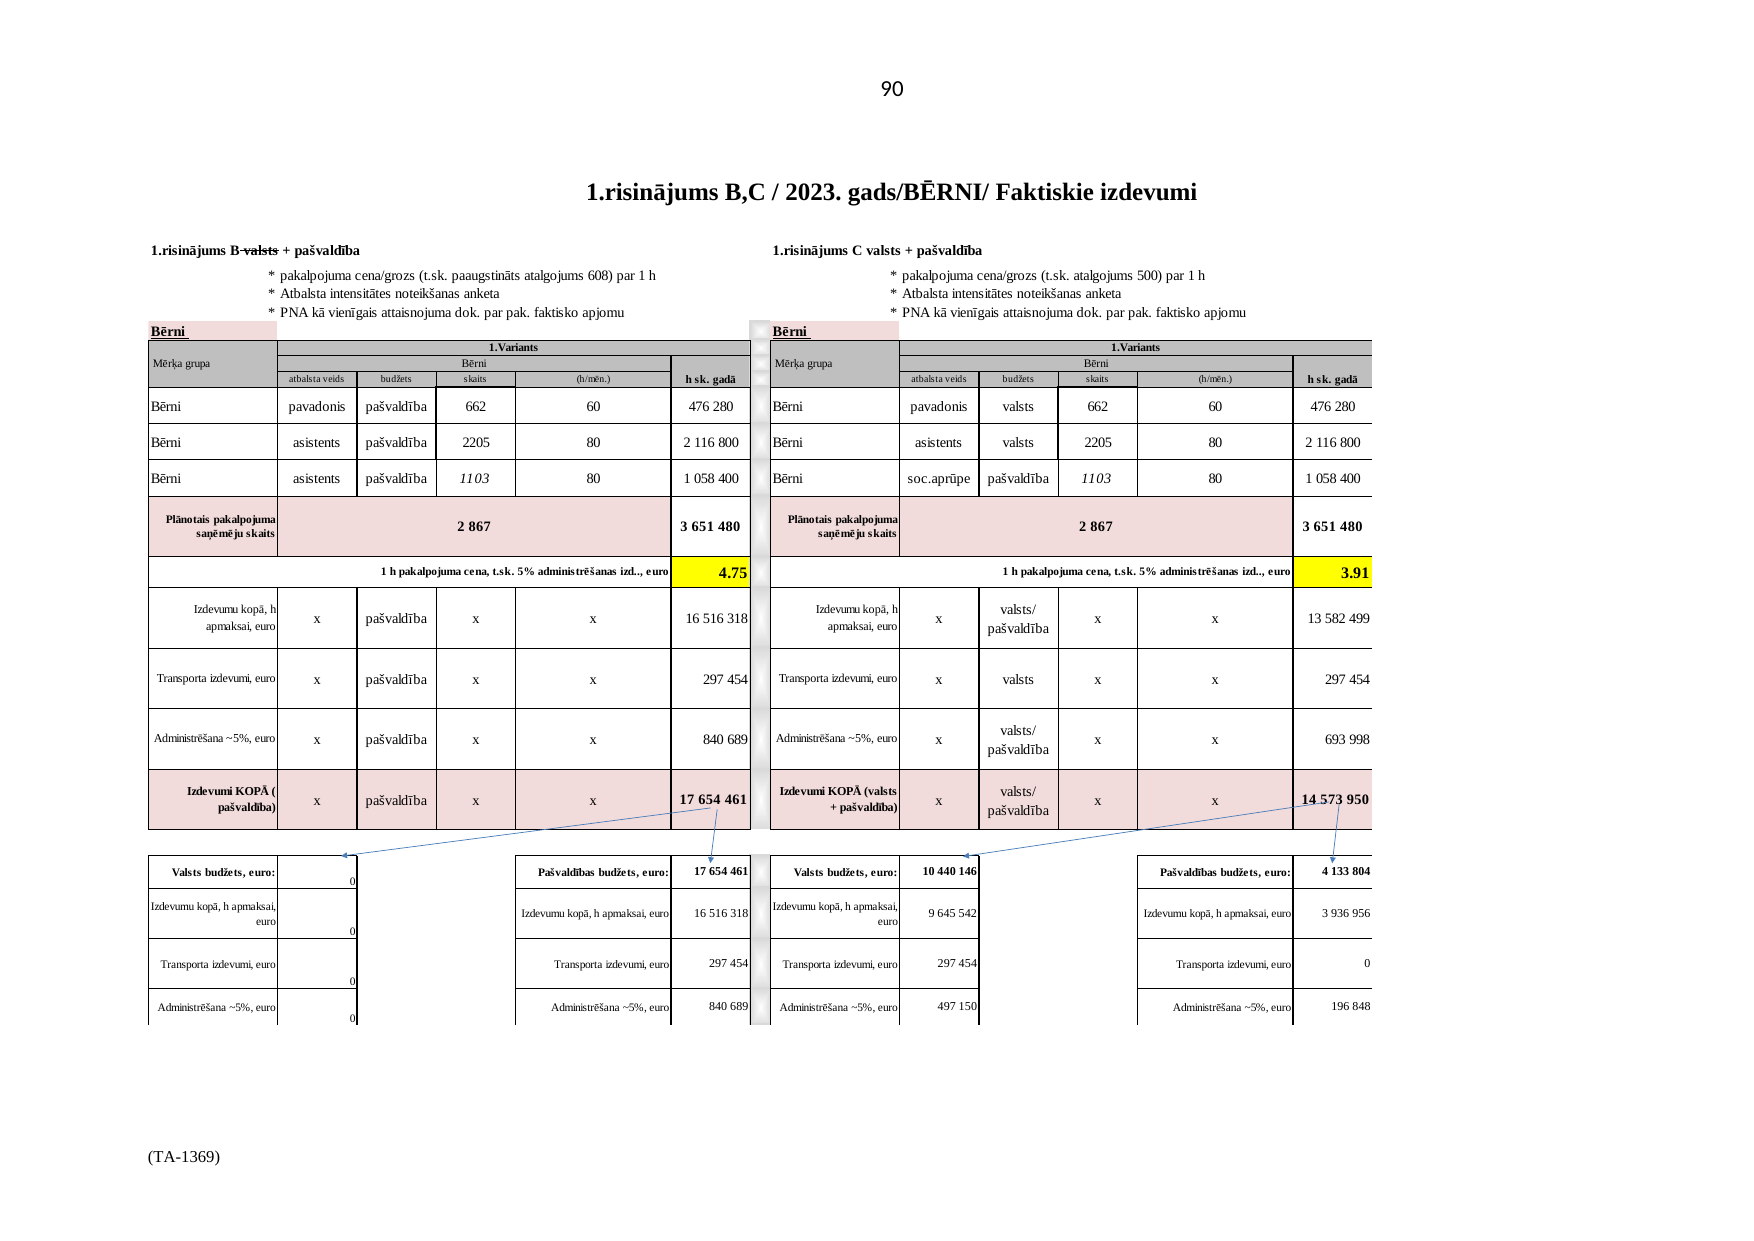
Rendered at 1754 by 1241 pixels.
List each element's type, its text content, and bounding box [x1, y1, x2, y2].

text 1.risinājums B,C / 2023. gads/BĒRNI/ Faktiskie izdevumi [148, 177, 1636, 206]
